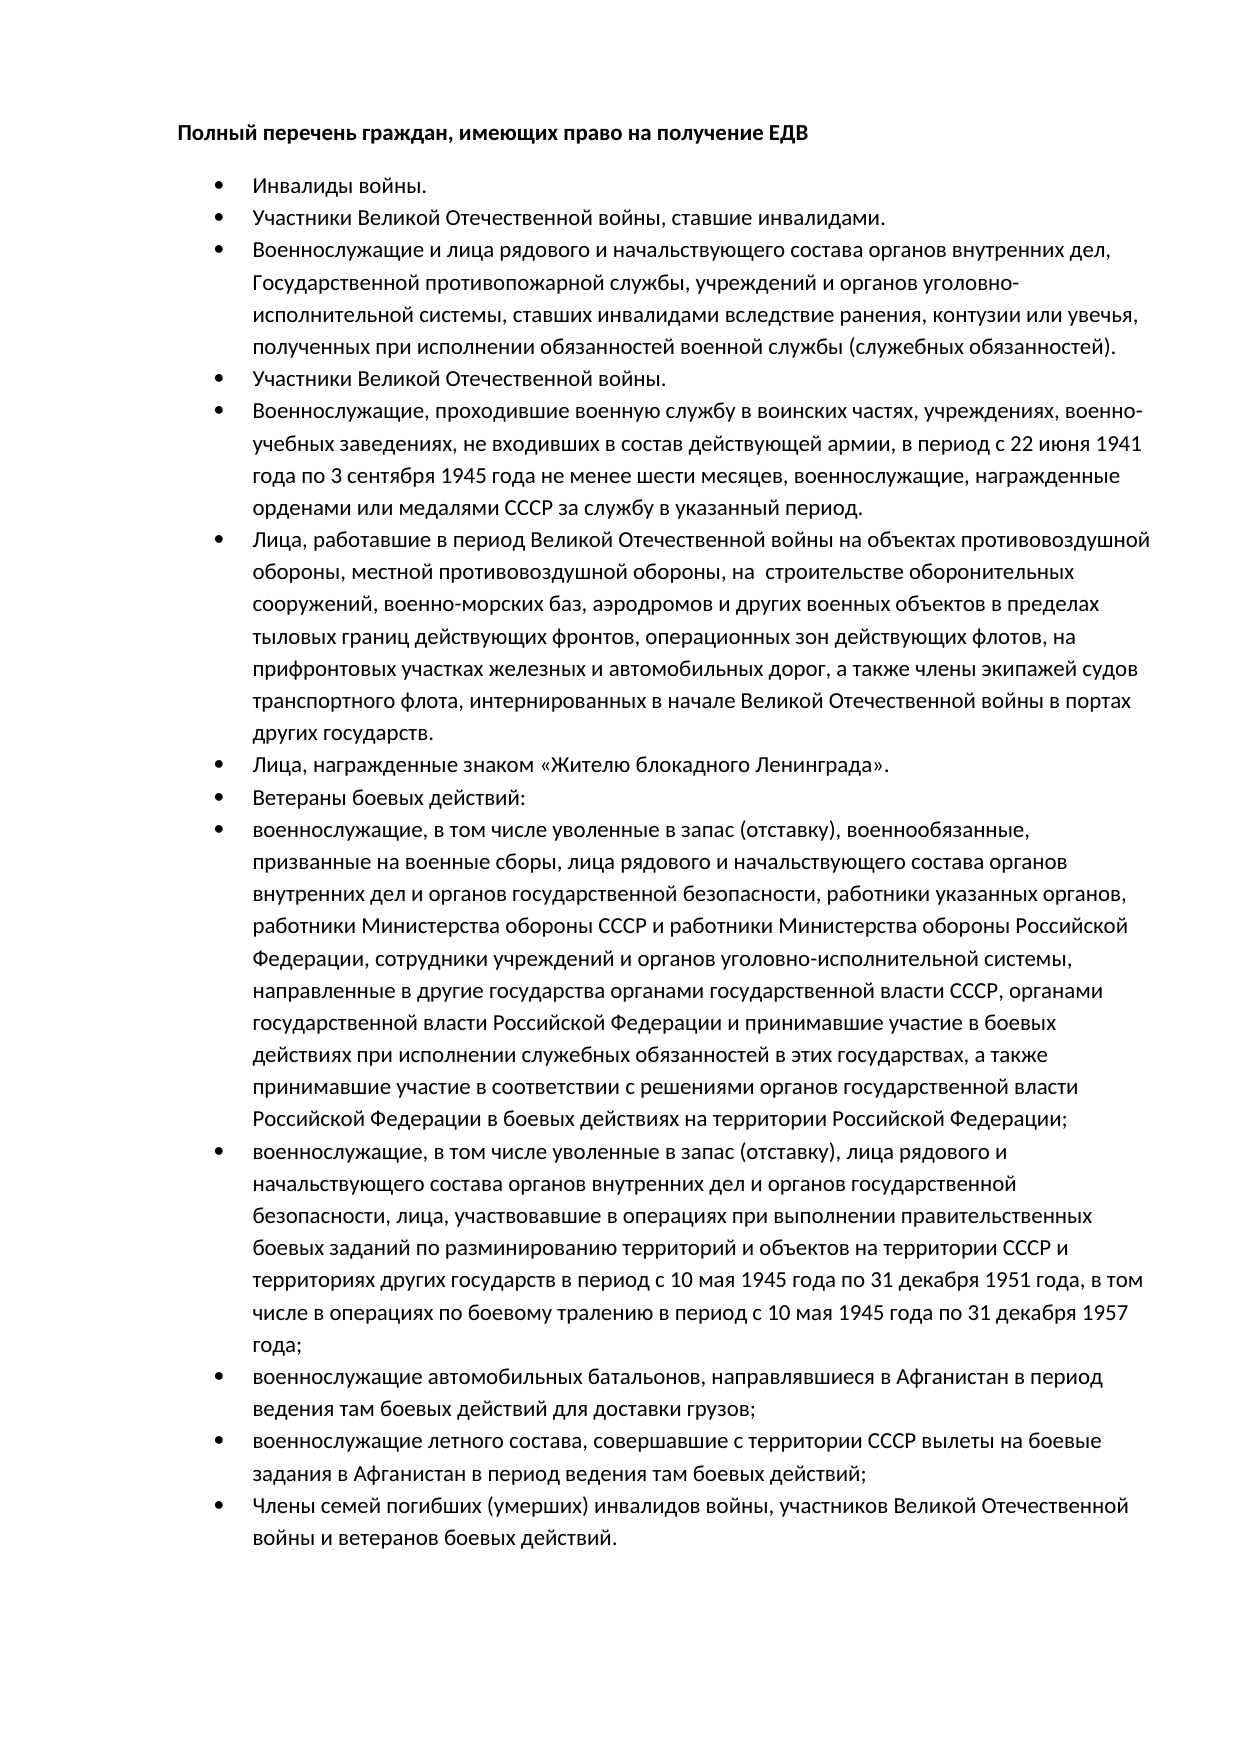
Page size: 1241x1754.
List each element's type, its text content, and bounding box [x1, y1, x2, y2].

list Лица, работавшие в период Великой Отечественной войны на объектах противовоздушной обороны, местной противовоздушной обороны, на строительстве оборонительных сооружений, военно-морских баз, аэродромов и других военных объектов в пределах тыловых границ действующих фронтов, операционных зон действующих флотов, на прифронтовых участках железных и автомобильных дорог, а также члены экипажей судов транспортного флота, интернированных в начале Великой Отечественной войны в портах других государств. [215, 525, 1152, 746]
list Участники Великой Отечественной войны. [215, 364, 1152, 392]
list Члены семей погибших (умерших) инвалидов войны, участников Великой Отечественной войны и ветеранов боевых действий. [215, 1491, 1152, 1551]
text Полный перечень граждан, имеющих право на получение ЕДВ [177, 118, 1152, 146]
list военнослужащие летного состава, совершавшие с территории СССР вылеты на боевые задания в Афганистан в период ведения там боевых действий; [215, 1426, 1152, 1487]
list Участники Великой Отечественной войны, ставшие инвалидами. [215, 203, 1152, 231]
list военнослужащие, в том числе уволенные в запас (отставку), военнообязанные, призванные на военные сборы, лица рядового и начальствующего состава органов внутренних дел и органов государственной безопасности, работники указанных органов, работники Министерства обороны СССР и работники Министерства обороны Российской Федерации, сотрудники учреждений и органов уголовно-исполнительной системы, направленные в другие государства органами государственной власти СССР, органами государственной власти Российской Федерации и принимавшие участие в боевых действиях при исполнении служебных обязанностей в этих государствах, а также принимавшие участие в соответствии с решениями органов государственной власти Российской Федерации в боевых действиях на территории Российской Федерации; [215, 815, 1152, 1133]
list военнослужащие, в том числе уволенные в запас (отставку), лица рядового и начальствующего состава органов внутренних дел и органов государственной безопасности, лица, участвовавшие в операциях при выполнении правительственных боевых заданий по разминированию территорий и объектов на территории СССР и территориях других государств в период с 10 мая 1945 года по 31 декабря 1951 года, в том числе в операциях по боевому тралению в период с 10 мая 1945 года по 31 декабря 1957 года; [215, 1137, 1152, 1358]
list Военнослужащие, проходившие военную службу в воинских частях, учреждениях, военно-учебных заведениях, не входивших в состав действующей армии, в период с 22 июня 1941 года по 3 сентября 1945 года не менее шести месяцев, военнослужащие, награжденные орденами или медалями СССР за службу в указанный период. [215, 396, 1152, 521]
list Лица, награжденные знаком «Жителю блокадного Ленинграда». [215, 751, 1152, 778]
list Ветераны боевых действий: [215, 783, 1152, 811]
list Инвалиды войны. [215, 171, 1152, 199]
list Военнослужащие и лица рядового и начальствующего состава органов внутренних дел, Государственной противопожарной службы, учреждений и органов уголовно-исполнительной системы, ставших инвалидами вследствие ранения, контузии или увечья, полученных при исполнении обязанностей военной службы (служебных обязанностей). [215, 236, 1152, 360]
list военнослужащие автомобильных батальонов, направлявшиеся в Афганистан в период ведения там боевых действий для доставки грузов; [215, 1362, 1152, 1422]
